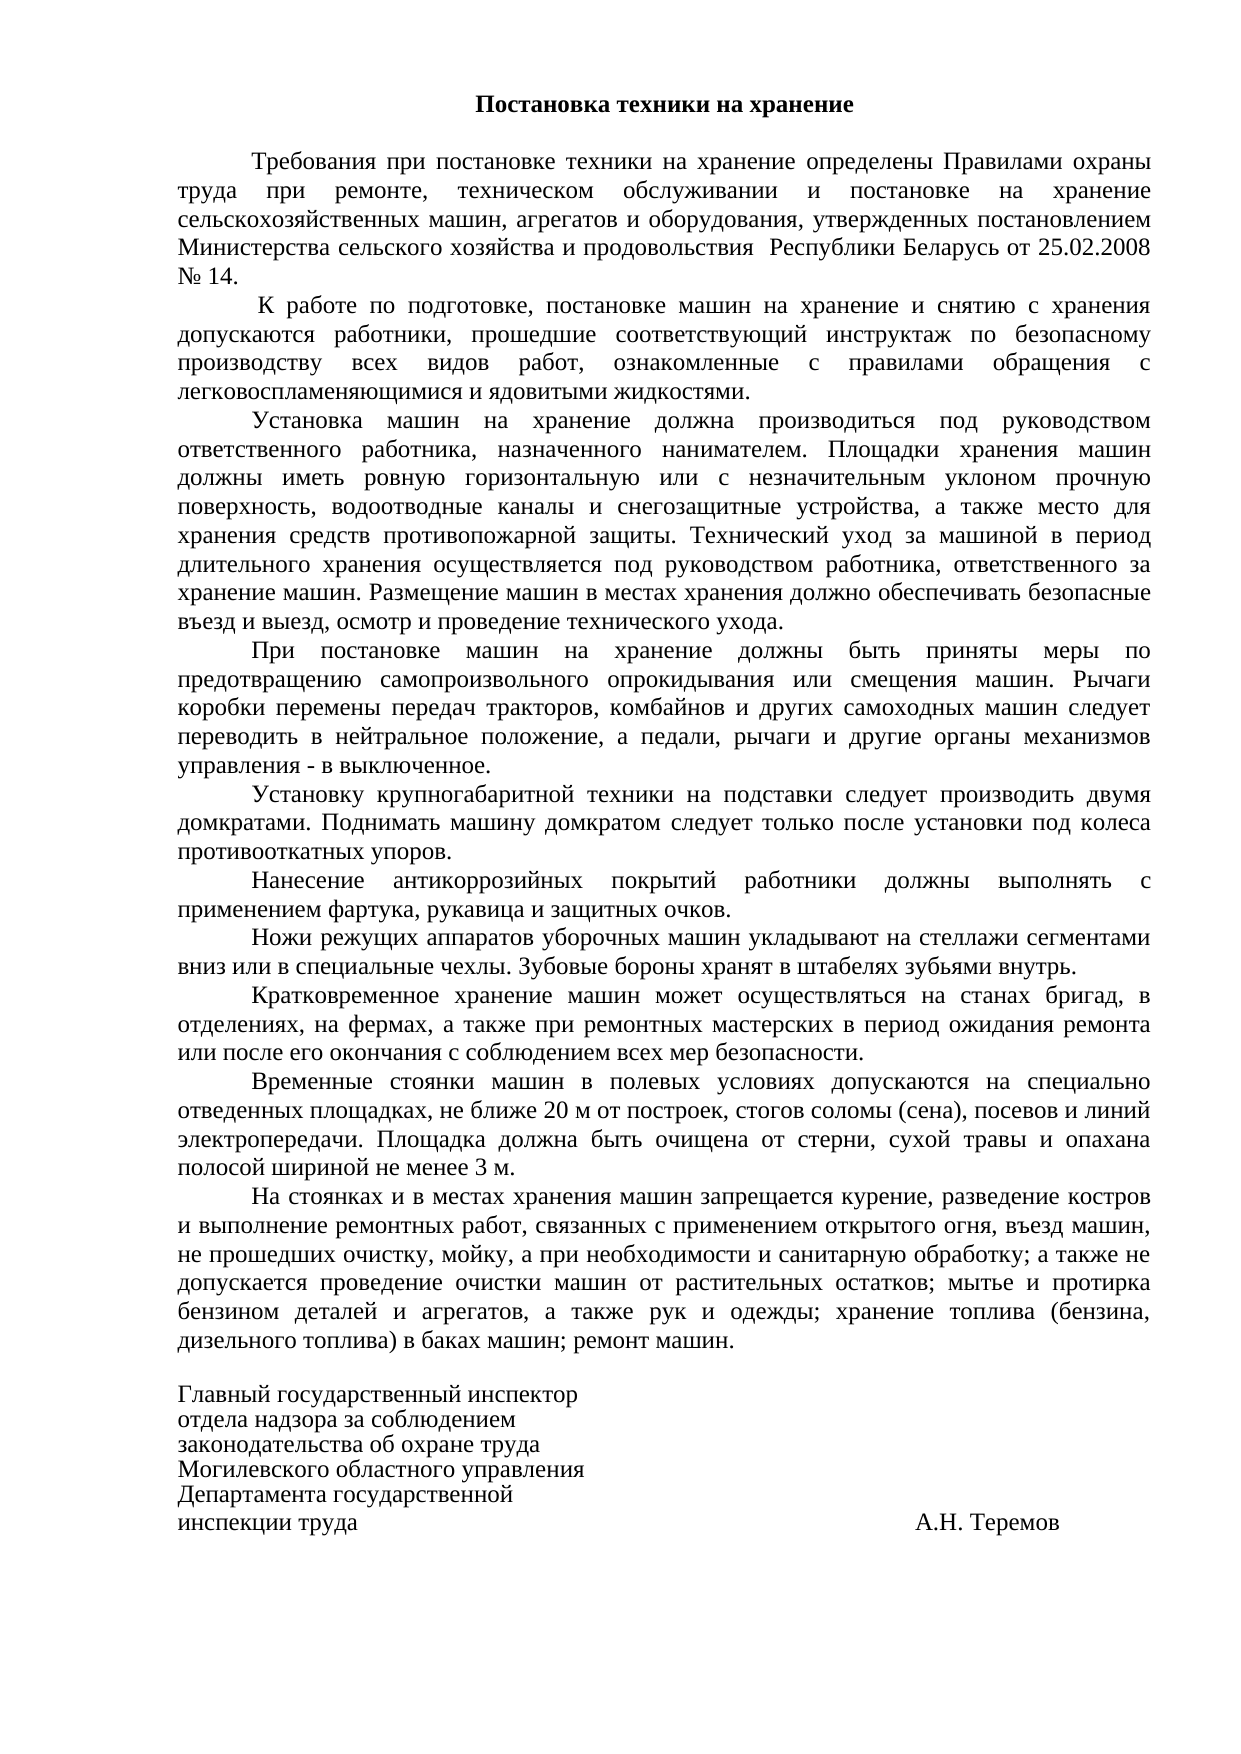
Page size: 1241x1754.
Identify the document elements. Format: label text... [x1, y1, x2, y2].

title При постановке машин на хранение должны быть приняты меры по предотвращению самопроизвольного опрокидывания или смещения машин. Рычаги коробки перемены передач тракторов, комбайнов и других самоходных машин следует переводить в нейтральное положение, а педали, рычаги и другие органы механизмов управления - в выключенное. [177, 635, 1152, 779]
title Установка машин на хранение должна производиться под руководством ответственного работника, назначенного нанимателем. Площадки хранения машин должны иметь ровную горизонтальную или с незначительным уклоном прочную поверхность, водоотводные каналы и снегозащитные устройства, а также место для хранения средств противопожарной защиты. Технический уход за машиной в период длительного хранения осуществляется под руководством работника, ответственного за хранение машин. Размещение машин в местах хранения должно обеспечивать безопасные въезд и выезд, осмотр и проведение технического ухода. [177, 405, 1152, 635]
text Главный государственный инспектор [177, 1382, 1152, 1407]
text отдела надзора за соблюдением [177, 1407, 1152, 1432]
title Кратковременное хранение машин может осуществляться на станах бригад, в отделениях, на фермах, а также при ремонтных мастерских в период ожидания ремонта или после его окончания с соблюдением всех мер безопасности. [177, 980, 1152, 1066]
title Нанесение антикоррозийных покрытий работники должны выполнять с применением фартука, рукавица и защитных очков. [177, 865, 1152, 922]
title Установку крупногабаритной техники на подставки следует производить двумя домкратами. Поднимать машину домкратом следует только после установки под колеса противооткатных упоров. [177, 779, 1152, 865]
title Временные стоянки машин в полевых условиях допускаются на специально отведенных площадках, не ближе 20 м от построек, стогов соломы (сена), посевов и линий электропередачи. Площадка должна быть очищена от стерни, сухой травы и опахана полосой шириной не менее 3 м. [177, 1066, 1152, 1181]
text Департамента государственной [177, 1482, 1152, 1507]
text законодательства об охране труда [177, 1432, 1152, 1457]
text Постановка техники на хранение [177, 89, 1152, 117]
title Ножи режущих аппаратов уборочных машин укладывают на стеллажи сегментами вниз или в специальные чехлы. Зубовые бороны хранят в штабелях зубьями внутрь. [177, 922, 1152, 980]
text Могилевского областного управления [177, 1457, 1152, 1482]
text инспекции труда А.Н. Теремов [177, 1507, 1152, 1537]
text Требования при постановке техники на хранение определены Правилами охраны труда при ремонте, техническом обслуживании и постановке на хранение сельскохозяйственных машин, агрегатов и оборудования, утвержденных постановлением Министерства сельского хозяйства и продовольствия Республики Беларусь от 25.02.2008 № 14. [177, 146, 1152, 290]
title На стоянках и в местах хранения машин запрещается курение, разведение костров и выполнение ремонтных работ, связанных с применением открытого огня, въезд машин, не прошедших очистку, мойку, а при необходимости и санитарную обработку; а также не допускается проведение очистки машин от растительных остатков; мытье и протирка бензином деталей и агрегатов, а также рук и одежды; хранение топлива (бензина, дизельного топлива) в баках машин; ремонт машин. [177, 1181, 1152, 1354]
title К работе по подготовке, постановке машин на хранение и снятию с хранения допускаются работники, прошедшие соответствующий инструктаж по безопасному производству всех видов работ, ознакомленные с правилами обращения с легковоспламеняющимися и ядовитыми жидкостями. [177, 290, 1152, 405]
